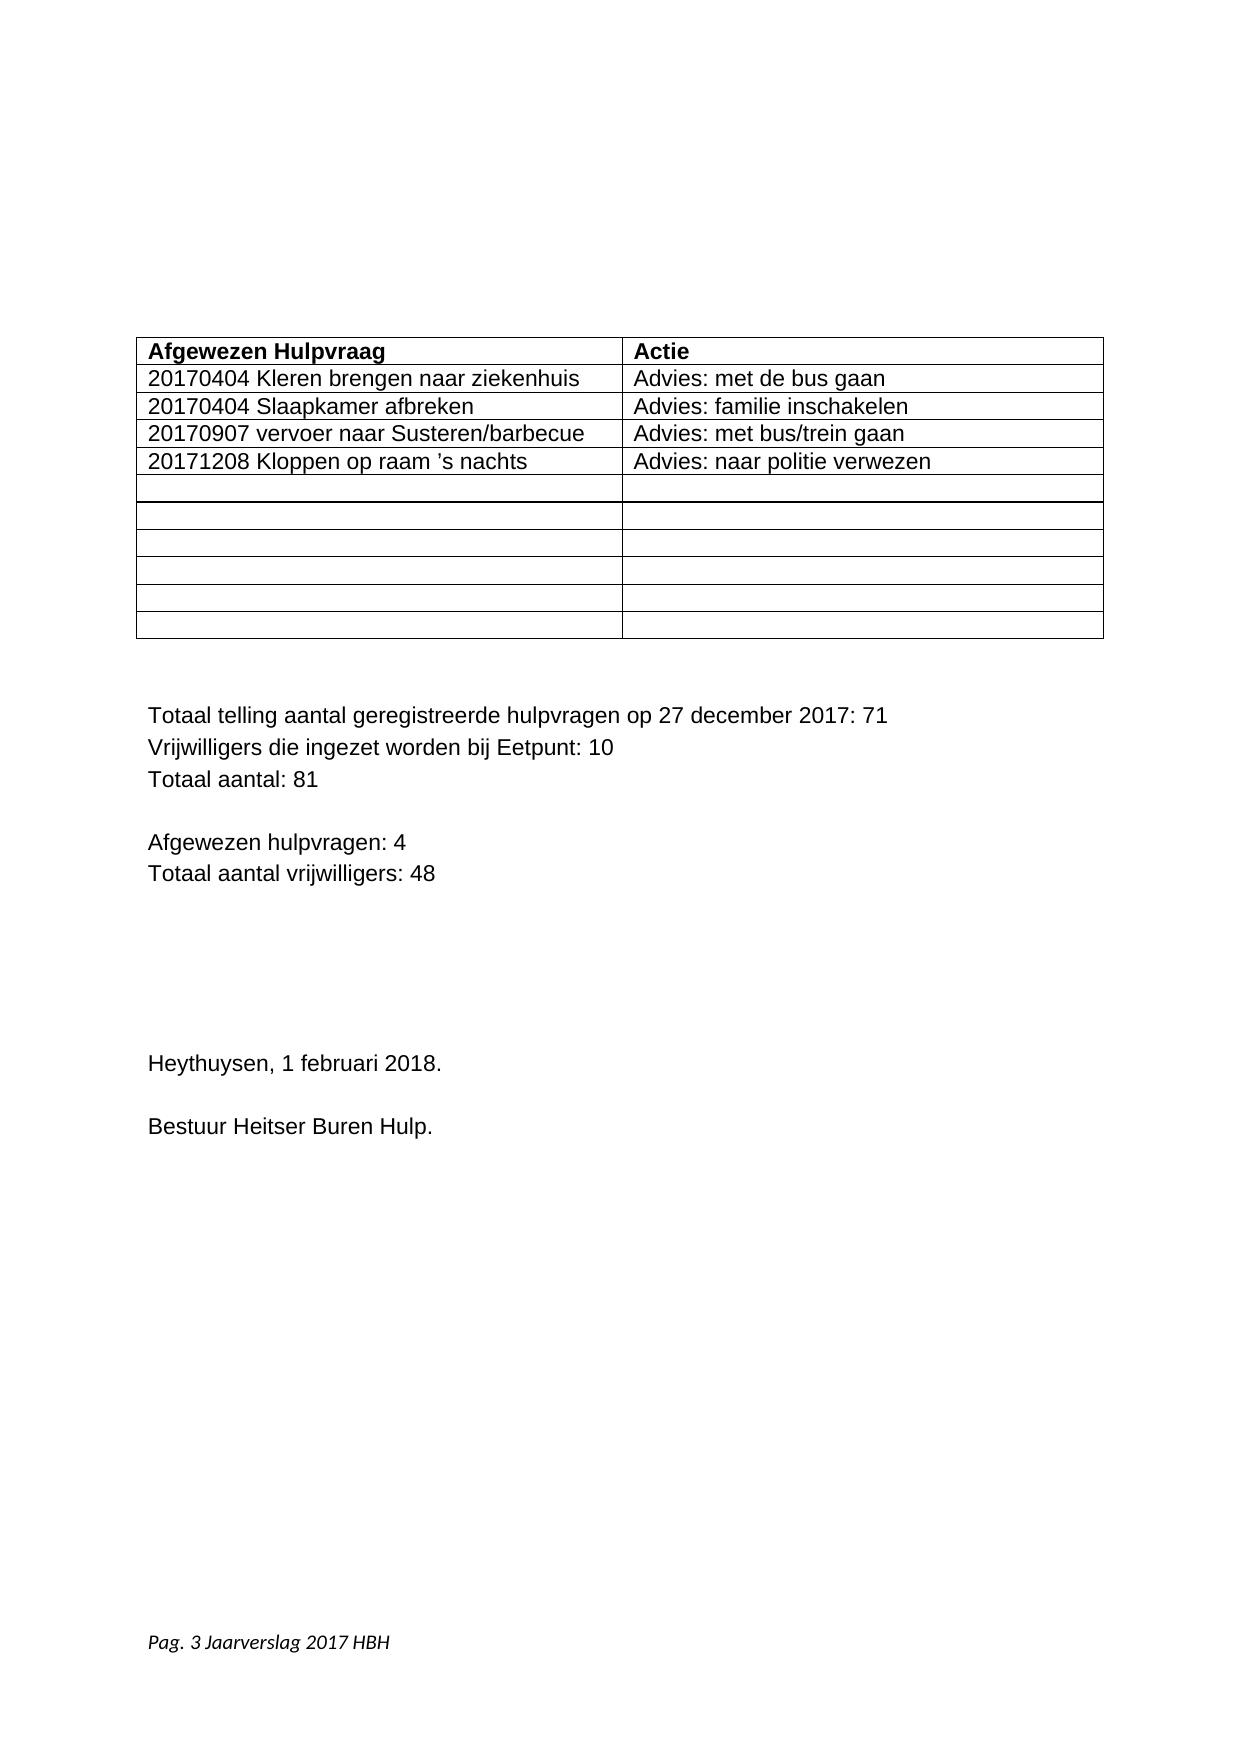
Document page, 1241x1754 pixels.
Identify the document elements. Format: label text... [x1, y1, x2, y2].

text Vrijwilligers die ingezet worden bij Eetpunt: 10 [148, 734, 1093, 760]
table_cell 20171208 Kloppen op raam ’s nachts [137, 448, 622, 474]
text Heythuysen, 1 februari 2018. [148, 1050, 1093, 1076]
table_cell [137, 530, 622, 556]
table_cell [137, 475, 622, 501]
table_cell 20170404 Kleren brengen naar ziekenhuis [137, 365, 622, 392]
text Bestuur Heitser Buren Hulp. [148, 1113, 1093, 1139]
table_cell [137, 585, 622, 611]
table_cell Advies: familie inschakelen [623, 393, 1103, 419]
table_cell [623, 530, 1103, 556]
table_cell [623, 612, 1103, 638]
table_cell [623, 475, 1103, 501]
text Totaal aantal vrijwilligers: 48 [148, 860, 1093, 887]
table_cell 20170907 vervoer naar Susteren/barbecue [137, 420, 622, 447]
table_header Afgewezen Hulpvraag [137, 338, 622, 364]
text Totaal aantal: 81 [148, 766, 1093, 792]
table_cell [137, 612, 622, 638]
table_cell [623, 585, 1103, 611]
text Afgewezen hulpvragen: 4 [148, 829, 1093, 855]
table_cell [137, 557, 622, 583]
text Totaal telling aantal geregistreerde hulpvragen op 27 december 2017: 71 [148, 702, 1093, 729]
table_cell Advies: naar politie verwezen [623, 448, 1103, 474]
table_cell Advies: met de bus gaan [623, 365, 1103, 392]
table_cell [137, 503, 622, 529]
table_header Actie [623, 338, 1103, 364]
table_cell [623, 503, 1103, 529]
table_cell [623, 557, 1103, 583]
table_cell Advies: met bus/trein gaan [623, 420, 1103, 447]
table_cell 20170404 Slaapkamer afbreken [137, 393, 622, 419]
